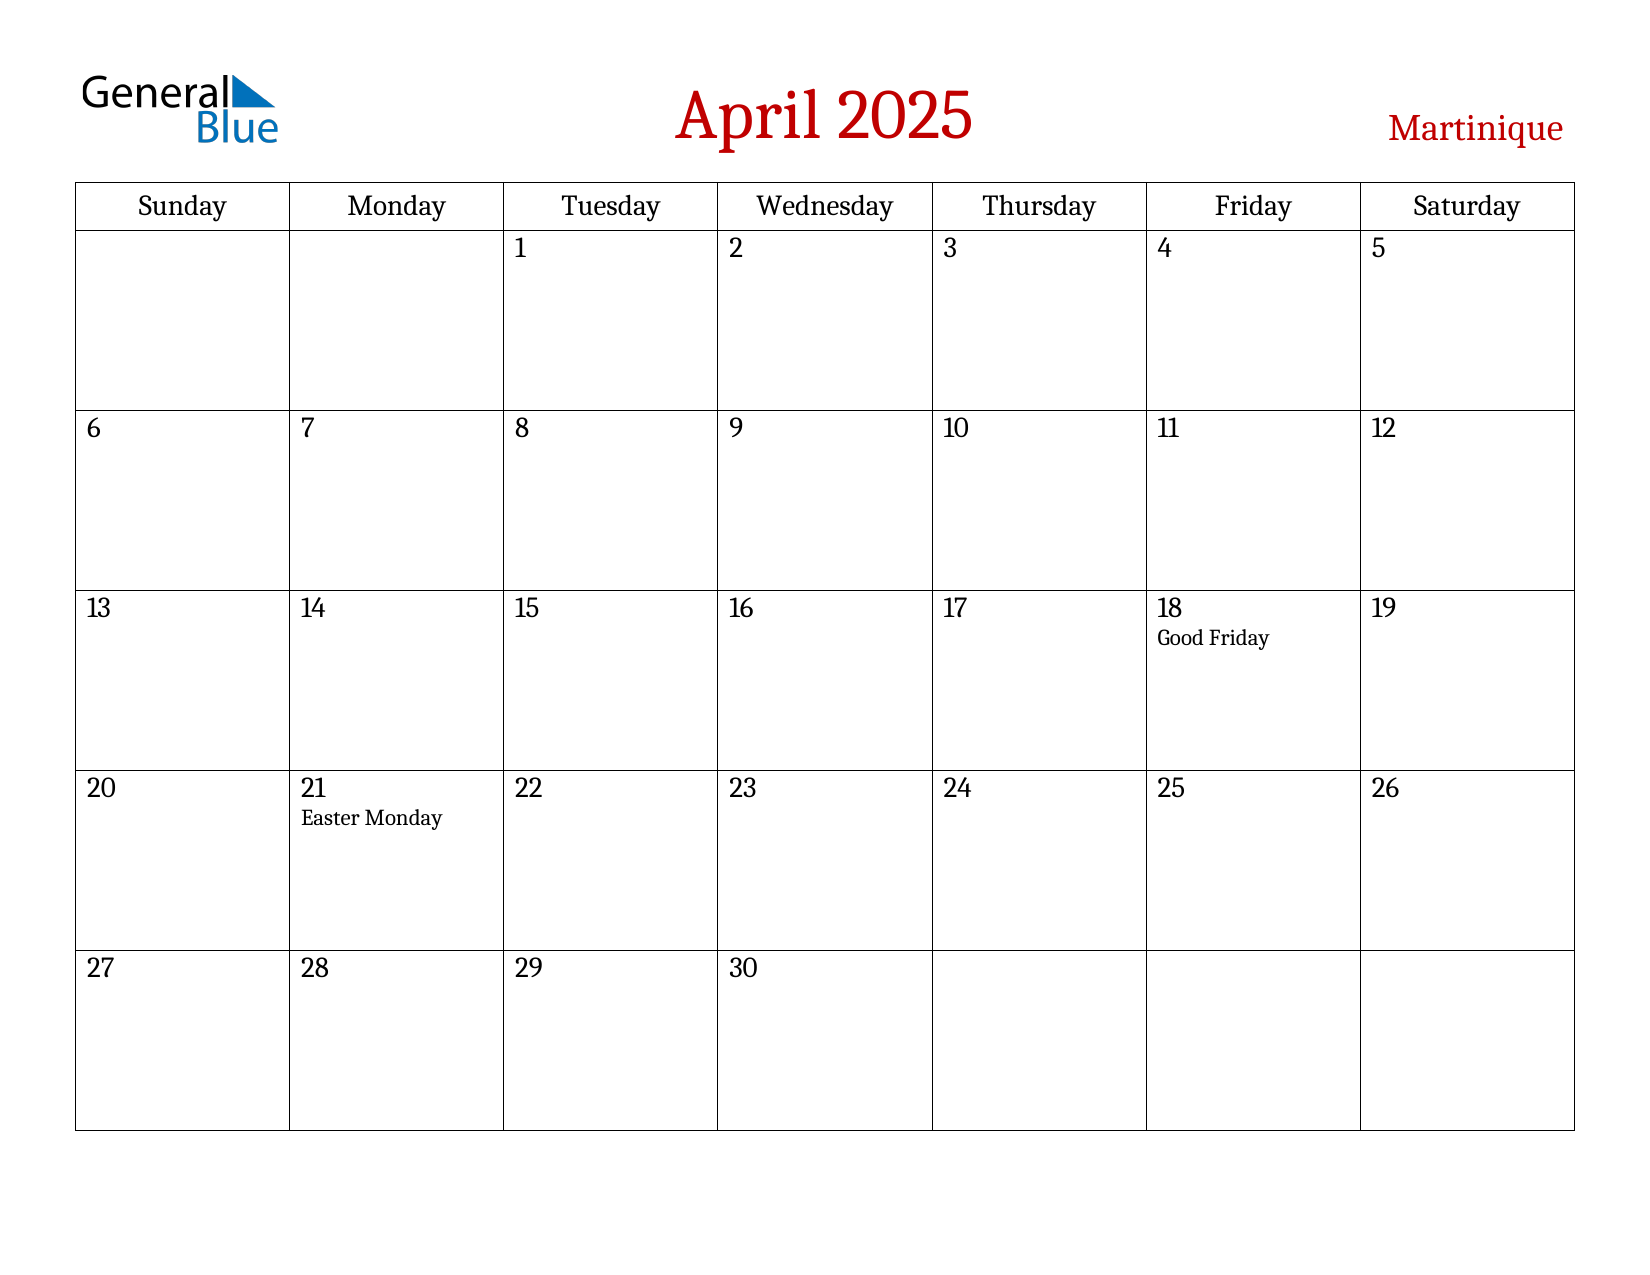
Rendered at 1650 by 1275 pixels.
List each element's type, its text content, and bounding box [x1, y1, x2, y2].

table_cell [504, 265, 717, 410]
table_cell [1361, 805, 1574, 950]
table_cell [718, 625, 932, 770]
table_cell Wednesday [718, 183, 932, 230]
table_cell 29 [504, 951, 717, 985]
table_cell [1361, 625, 1574, 770]
table_cell [76, 985, 289, 1130]
table_cell Easter Monday [290, 805, 503, 950]
table_cell 19 [1361, 591, 1574, 625]
table_cell [504, 445, 717, 590]
table_cell [1147, 985, 1360, 1130]
table_header April 2025 [504, 75, 1146, 182]
table_cell 25 [1147, 771, 1360, 805]
table_cell [1147, 265, 1360, 410]
table_cell Tuesday [504, 183, 717, 230]
table_cell [933, 985, 1146, 1130]
table_cell [718, 265, 932, 410]
table_cell 22 [504, 771, 717, 805]
table_cell 17 [933, 591, 1146, 625]
table_cell 6 [76, 411, 289, 444]
table_cell Friday [1147, 183, 1360, 230]
table_cell [290, 231, 503, 264]
table_cell [504, 625, 717, 770]
table_cell [290, 625, 503, 770]
table_cell 3 [933, 231, 1146, 264]
table_cell [290, 265, 503, 410]
table_cell [290, 985, 503, 1130]
table_cell 9 [718, 411, 932, 444]
table_cell [933, 265, 1146, 410]
table_cell Good Friday [1147, 625, 1360, 770]
table_cell [933, 951, 1146, 985]
table_cell [76, 805, 289, 950]
table_header [76, 75, 503, 182]
table_cell 20 [76, 771, 289, 805]
table_cell 7 [290, 411, 503, 444]
table_cell [933, 625, 1146, 770]
table_cell 23 [718, 771, 932, 805]
table_cell 18 [1147, 591, 1360, 625]
table_cell [1361, 985, 1574, 1130]
table_cell Sunday [76, 183, 289, 230]
table_cell [718, 985, 932, 1130]
table_cell [1361, 951, 1574, 985]
table_cell 26 [1361, 771, 1574, 805]
table_cell 1 [504, 231, 717, 264]
table_cell 30 [718, 951, 932, 985]
table_cell [1361, 445, 1574, 590]
table_cell [76, 445, 289, 590]
table_cell 24 [933, 771, 1146, 805]
table_cell [933, 445, 1146, 590]
table_cell Monday [290, 183, 503, 230]
table_cell Thursday [933, 183, 1146, 230]
table_cell 4 [1147, 231, 1360, 264]
table_cell 27 [76, 951, 289, 985]
table_cell [504, 805, 717, 950]
table_cell [1147, 445, 1360, 590]
table_header Martinique [1146, 75, 1574, 182]
table_cell 11 [1147, 411, 1360, 444]
table_cell 5 [1361, 231, 1574, 264]
table_cell [718, 805, 932, 950]
table_cell [76, 265, 289, 410]
table_cell 14 [290, 591, 503, 625]
table_cell [933, 805, 1146, 950]
table_cell 12 [1361, 411, 1574, 444]
table_cell 8 [504, 411, 717, 444]
table_cell [1147, 805, 1360, 950]
table_cell 13 [76, 591, 289, 625]
table_cell 28 [290, 951, 503, 985]
table_cell 2 [718, 231, 932, 264]
picture [82, 75, 278, 143]
table_cell 21 [290, 771, 503, 805]
table_cell [718, 445, 932, 590]
table_cell [76, 231, 289, 264]
table_cell Saturday [1361, 183, 1574, 230]
table_cell [504, 985, 717, 1130]
table_cell 15 [504, 591, 717, 625]
table_cell 16 [718, 591, 932, 625]
table_cell [76, 625, 289, 770]
table_cell 10 [933, 411, 1146, 444]
table_cell [290, 445, 503, 590]
table_cell [1147, 951, 1360, 985]
table_cell [1361, 265, 1574, 410]
